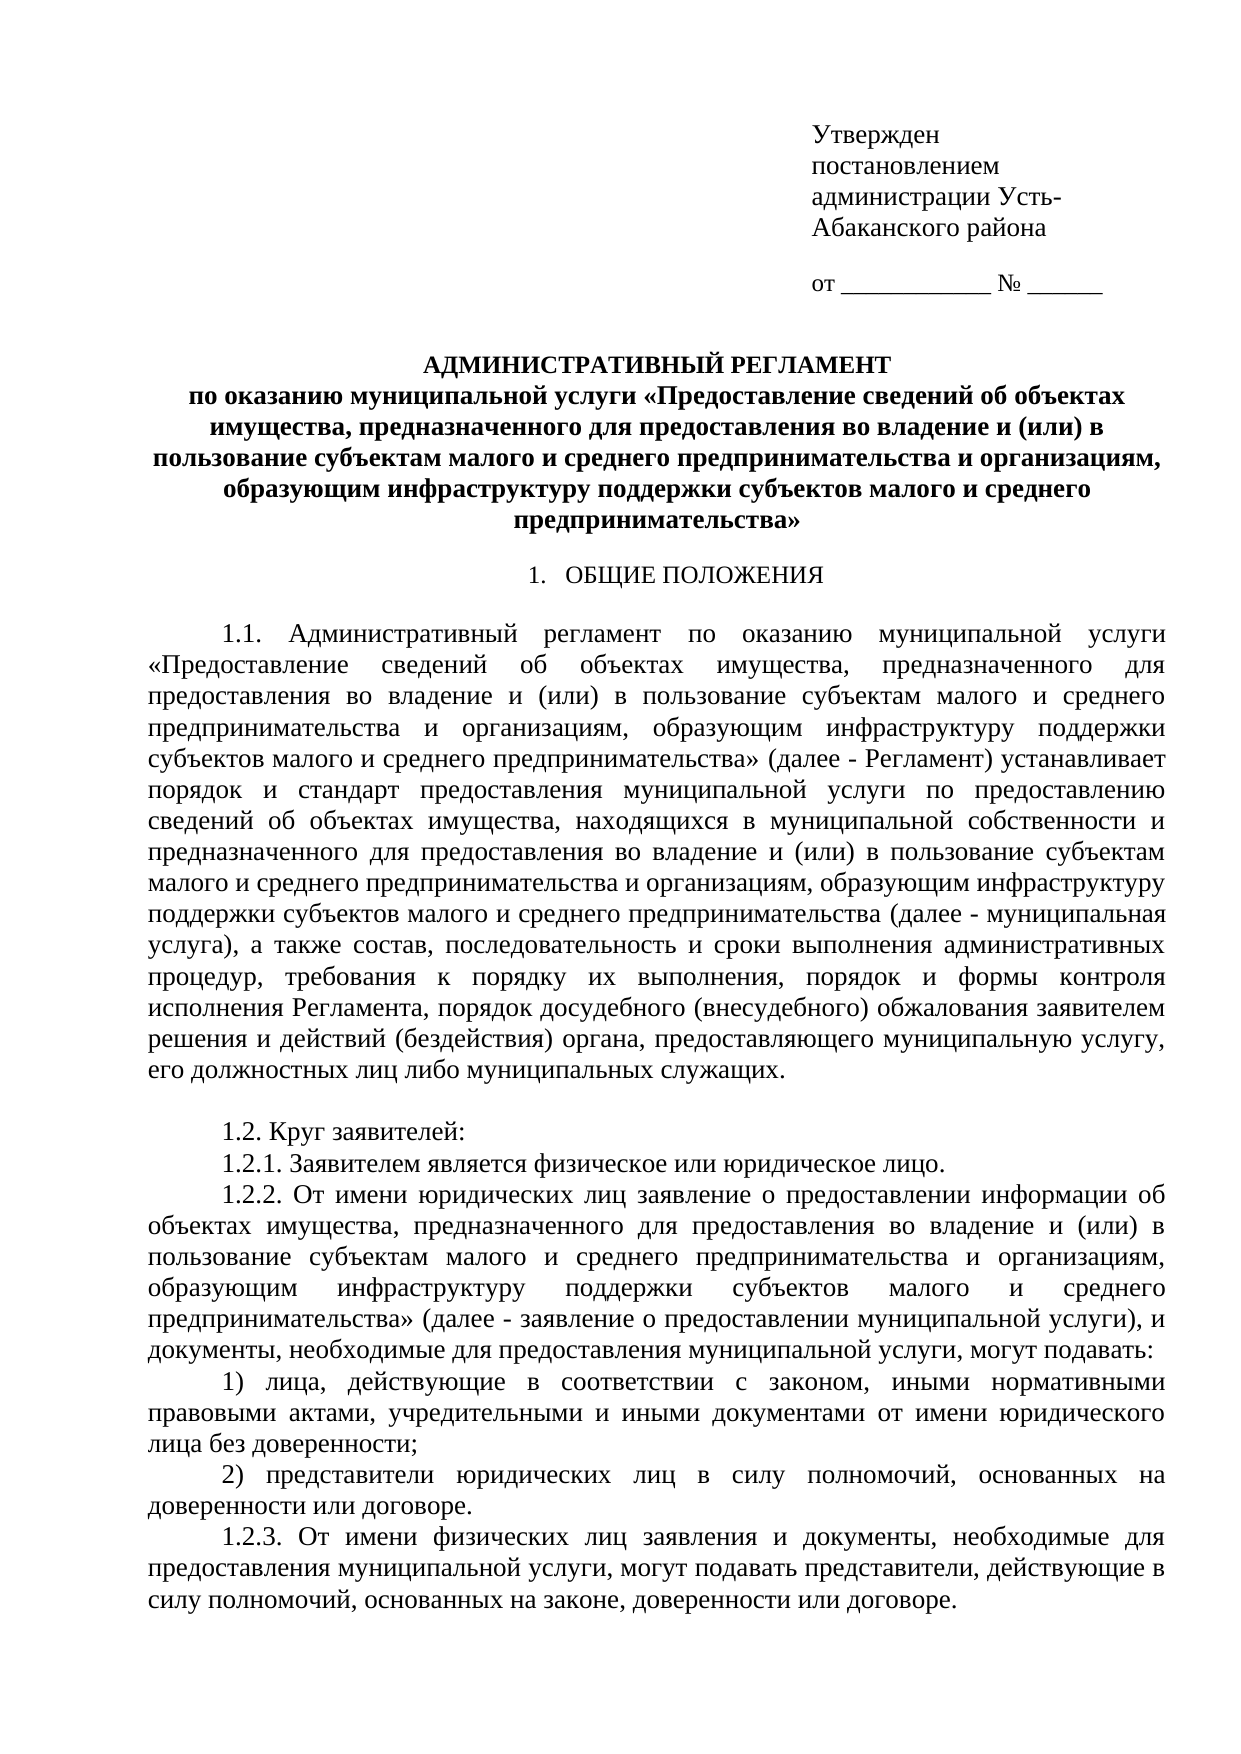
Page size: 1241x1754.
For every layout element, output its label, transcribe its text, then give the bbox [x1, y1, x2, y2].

list ОБЩИЕ ПОЛОЖЕНИЯ [185, 560, 1167, 588]
text 1.2.3. От имени физических лиц заявления и документы, необходимые для предоставления муниципальной услуги, могут подавать представители, действующие в силу полномочий, основанных на законе, доверенности или договоре. [148, 1520, 1167, 1614]
text Утвержден постановлением администрации Усть-Абаканского района [811, 118, 1167, 243]
text АДМИНИСТРАТИВНЫЙ РЕГЛАМЕНТ по оказанию муниципальной услуги «Предоставление сведений об объектах имущества, предназначенного для предоставления во владение и (или) в пользование субъектам малого и среднего предпринимательства и организациям, образующим инфраструктуру поддержки субъектов малого и среднего предпринимательства» [148, 321, 1167, 535]
text 1.1. Административный регламент по оказанию муниципальной услуги «Предоставление сведений об объектах имущества, предназначенного для предоставления во владение и (или) в пользование субъектам малого и среднего предпринимательства и организациям, образующим инфраструктуру поддержки субъектов малого и среднего предпринимательства» (далее - Регламент) устанавливает порядок и стандарт предоставления муниципальной услуги по предоставлению сведений об объектах имущества, находящихся в муниципальной собственности и предназначенного для предоставления во владение и (или) в пользование субъектам малого и среднего предпринимательства и организациям, образующим инфраструктуру поддержки субъектов малого и среднего предпринимательства (далее - муниципальная услуга), а также состав, последовательность и сроки выполнения административных процедур, требования к порядку их выполнения, порядок и формы контроля исполнения Регламента, порядок досудебного (внесудебного) обжалования заявителем решения и действий (бездействия) органа, предоставляющего муниципальную услугу, его должностных лиц либо муниципальных служащих. [148, 617, 1167, 1084]
text 1) лица, действующие в соответствии с законом, иными нормативными правовыми актами, учредительными и иными документами от имени юридического лица без доверенности; [148, 1365, 1167, 1458]
text от ____________ № ______ [811, 268, 1167, 296]
text 2) представители юридических лиц в силу полномочий, основанных на доверенности или договоре. [148, 1458, 1167, 1520]
text 1.2. Круг заявителей: 1.2.1. Заявителем является физическое или юридическое лицо. [221, 1116, 1167, 1178]
text 1.2.2. От имени юридических лиц заявление о предоставлении информации об объектах имущества, предназначенного для предоставления во владение и (или) в пользование субъектам малого и среднего предпринимательства и организациям, образующим инфраструктуру поддержки субъектов малого и среднего предпринимательства» (далее - заявление о предоставлении муниципальной услуги), и документы, необходимые для предоставления муниципальной услуги, могут подавать: [148, 1178, 1167, 1365]
